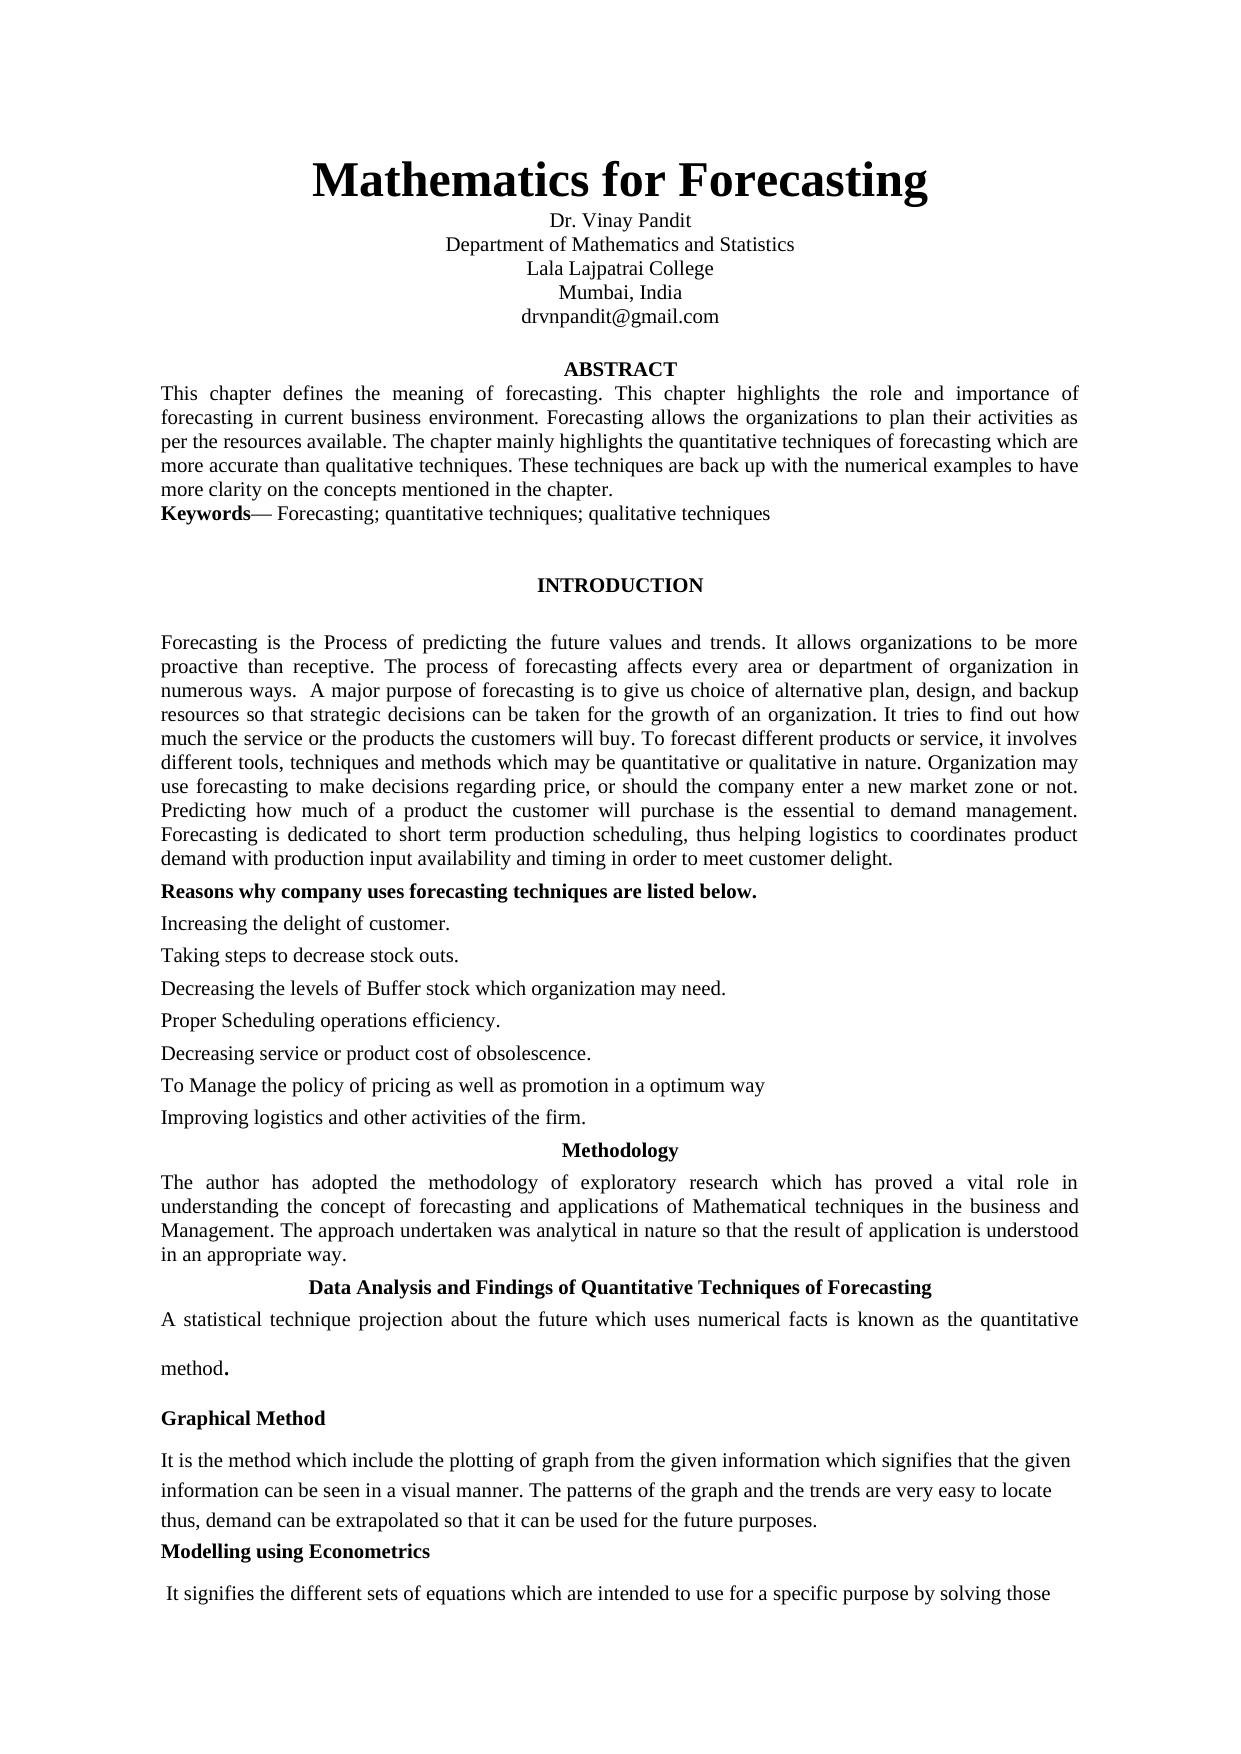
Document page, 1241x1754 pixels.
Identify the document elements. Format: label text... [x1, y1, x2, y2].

text Mumbai, India [161, 280, 1080, 304]
text Data Analysis and Findings of Quantitative Techniques of Forecasting [161, 1275, 1080, 1299]
text Forecasting is the Process of predicting the future values and trends. It allows organizations to be more proactive than receptive. The process of forecasting affects every area or department of organization in numerous ways. A major purpose of forecasting is to give us choice of alternative plan, design, and backup resources so that strategic decisions can be taken for the growth of an organization. It tries to find out how much the service or the products the customers will buy. To forecast different products or service, it involves different tools, techniques and methods which may be quantitative or qualitative in nature. Organization may use forecasting to make decisions regarding price, or should the company enter a new market zone or not. Predicting how much of a product the customer will purchase is the essential to demand management. Forecasting is dedicated to short term production scheduling, thus helping logistics to coordinates product demand with production input availability and timing in order to meet customer delight. [161, 629, 1080, 870]
text thus, demand can be extrapolated so that it can be used for the future purposes. [161, 1508, 1080, 1532]
text Taking steps to decrease stock outs. [161, 943, 1080, 967]
text Modelling using Econometrics [161, 1539, 1080, 1563]
text information can be seen in a visual manner. The patterns of the graph and the trends are very easy to locate [161, 1478, 1080, 1502]
text The author has adopted the methodology of exploratory research which has proved a vital role in understanding the concept of forecasting and applications of Mathematical techniques in the business and Management. The approach undertaken was analytical in nature so that the result of application is understood in an appropriate way. [161, 1170, 1080, 1266]
text This chapter defines the meaning of forecasting. This chapter highlights the role and importance of forecasting in current business environment. Forecasting allows the organizations to plan their activities as per the resources available. The chapter mainly highlights the quantitative techniques of forecasting which are more accurate than qualitative techniques. These techniques are back up with the numerical examples to have more clarity on the concepts mentioned in the chapter. [161, 381, 1080, 501]
text Improving logistics and other activities of the firm. [161, 1105, 1080, 1129]
text It signifies the different sets of equations which are intended to use for a specific purpose by solving those [161, 1581, 1080, 1605]
text A statistical technique projection about the future which uses numerical facts is known as the quantitative method. [161, 1331, 1080, 1382]
text Lala Lajpatrai College [161, 256, 1080, 280]
text Dr. Vinay Pandit [161, 207, 1080, 232]
text drvnpandit@gmail.com [161, 304, 1080, 328]
text Reasons why company uses forecasting techniques are listed below. [161, 878, 1080, 903]
text It is the method which include the plotting of graph from the given information which signifies that the given [161, 1448, 1080, 1472]
text Mathematics for Forecasting [161, 150, 1080, 207]
text Decreasing service or product cost of obsolescence. [161, 1041, 1080, 1064]
text ABSTRACT [161, 357, 1080, 381]
text Keywords— Forecasting; quantitative techniques; qualitative techniques [161, 501, 1080, 525]
text Methodology [161, 1138, 1080, 1162]
text Proper Scheduling operations efficiency. [161, 1008, 1080, 1032]
text INTRODUCTION [161, 573, 1080, 597]
text Graphical Method [161, 1405, 1080, 1429]
text To Manage the policy of pricing as well as promotion in a optimum way [161, 1073, 1080, 1097]
text Increasing the delight of customer. [161, 911, 1080, 935]
text Decreasing the levels of Buffer stock which organization may need. [161, 976, 1080, 1000]
text Department of Mathematics and Statistics [161, 232, 1080, 256]
